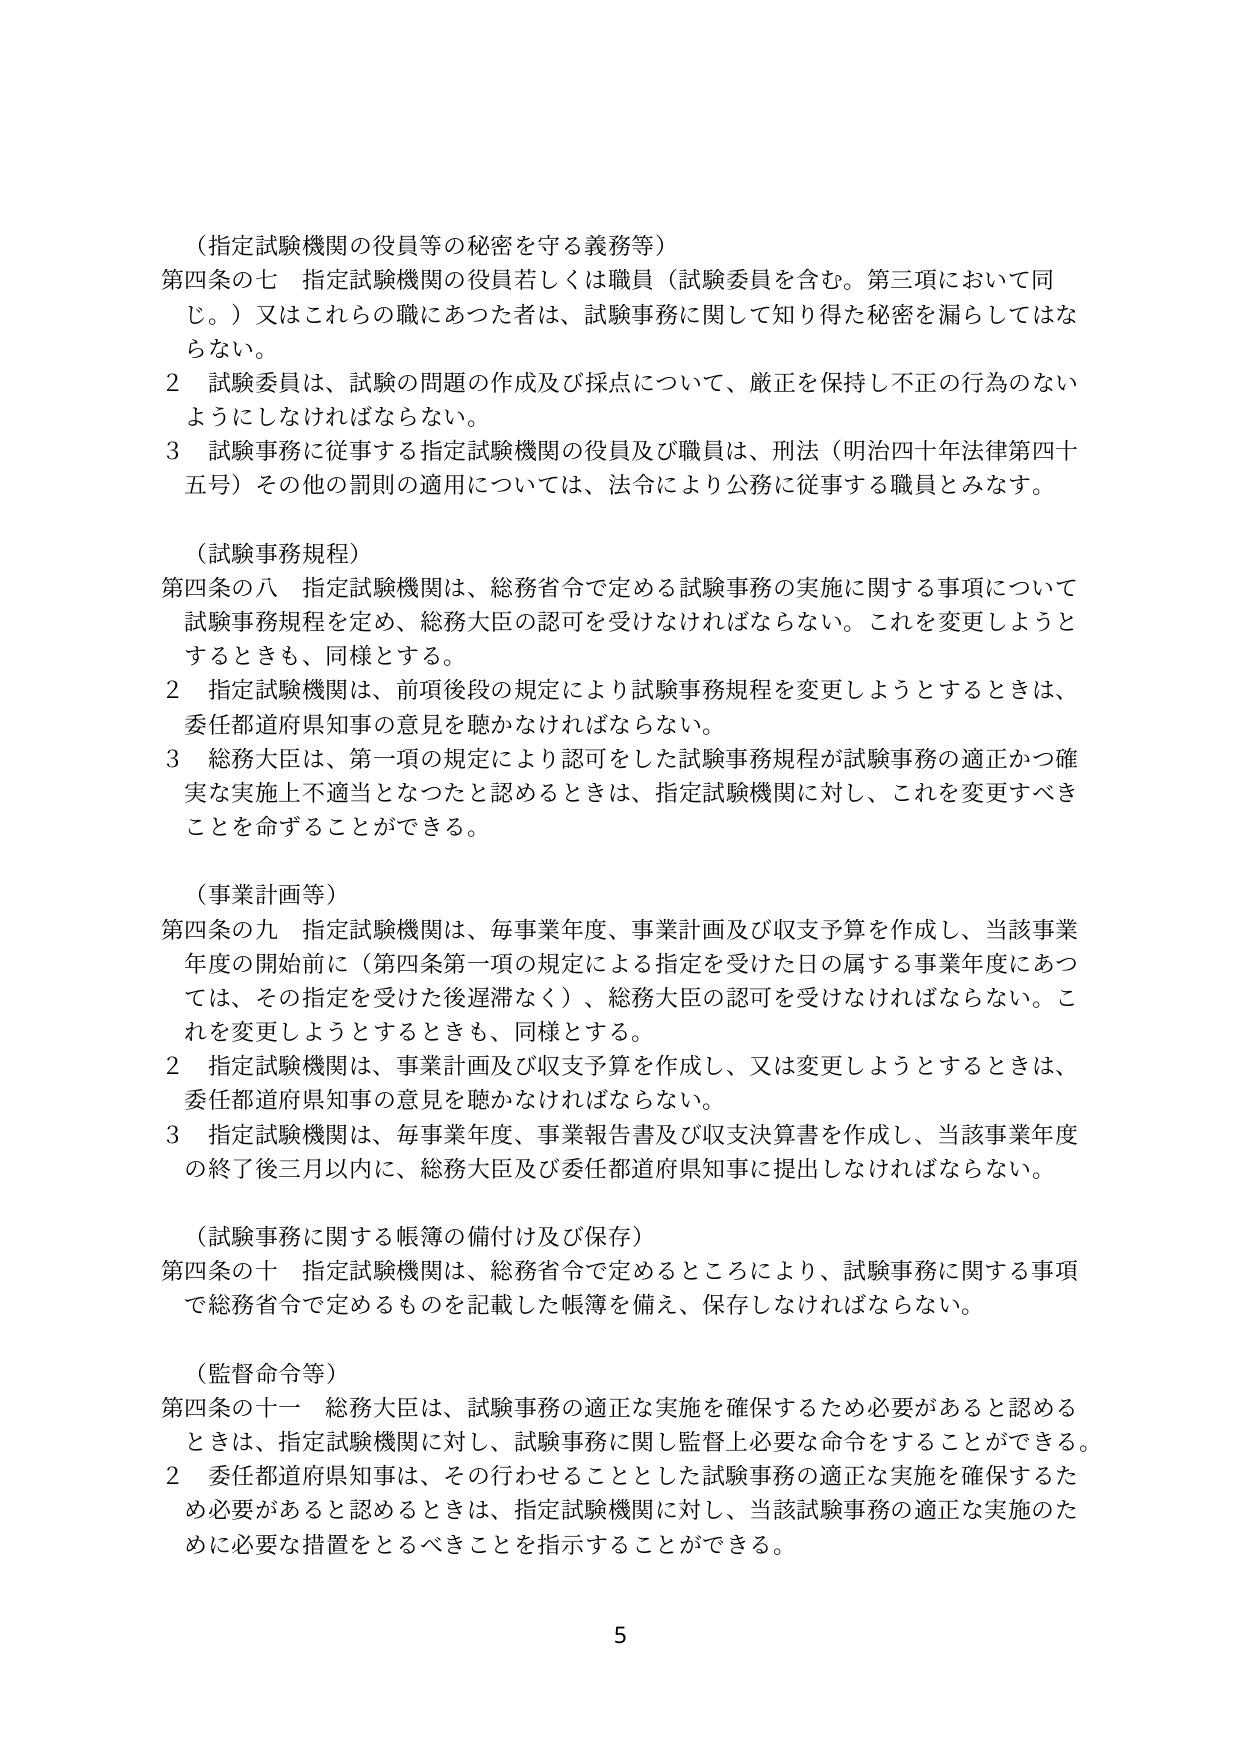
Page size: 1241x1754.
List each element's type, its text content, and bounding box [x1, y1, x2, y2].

text （試験事務規程） [184, 535, 1079, 569]
text ２ 指定試験機関は、事業計画及び収支予算を作成し、又は変更しようとするときは、委任都道府県知事の意見を聴かなければならない。 [161, 1048, 1079, 1116]
text （事業計画等） [184, 877, 1079, 911]
text 第四条の十 指定試験機関は、総務省令で定めるところにより、試験事務に関する事項で総務省令で定めるものを記載した帳簿を備え、保存しなければならない。 [161, 1253, 1079, 1321]
text ３ 指定試験機関は、毎事業年度、事業報告書及び収支決算書を作成し、当該事業年度の終了後三月以内に、総務大臣及び委任都道府県知事に提出しなければならない。 [161, 1116, 1079, 1184]
text （試験事務に関する帳簿の備付け及び保存） [184, 1219, 1079, 1253]
text （指定試験機関の役員等の秘密を守る義務等） [184, 228, 1079, 262]
text ２ 試験委員は、試験の問題の作成及び採点について、厳正を保持し不正の行為のないようにしなければならない。 [161, 364, 1079, 433]
text ３ 総務大臣は、第一項の規定により認可をした試験事務規程が試験事務の適正かつ確実な実施上不適当となつたと認めるときは、指定試験機関に対し、これを変更すべきことを命ずることができる。 [161, 740, 1079, 843]
text 第四条の十一 総務大臣は、試験事務の適正な実施を確保するため必要があると認めるときは、指定試験機関に対し、試験事務に関し監督上必要な命令をすることができる。 [161, 1389, 1079, 1458]
text 第四条の九 指定試験機関は、毎事業年度、事業計画及び収支予算を作成し、当該事業年度の開始前に（第四条第一項の規定による指定を受けた日の属する事業年度にあつては、その指定を受けた後遅滞なく）、総務大臣の認可を受けなければならない。これを変更しようとするときも、同様とする。 [161, 911, 1079, 1048]
text ２ 指定試験機関は、前項後段の規定により試験事務規程を変更しようとするときは、委任都道府県知事の意見を聴かなければならない。 [161, 672, 1079, 740]
text （監督命令等） [184, 1355, 1079, 1389]
text ３ 試験事務に従事する指定試験機関の役員及び職員は、刑法（明治四十年法律第四十五号）その他の罰則の適用については、法令により公務に従事する職員とみなす。 [161, 433, 1079, 501]
text ２ 委任都道府県知事は、その行わせることとした試験事務の適正な実施を確保するため必要があると認めるときは、指定試験機関に対し、当該試験事務の適正な実施のために必要な措置をとるべきことを指示することができる。 [161, 1458, 1079, 1560]
text 第四条の七 指定試験機関の役員若しくは職員（試験委員を含む。第三項において同じ。）又はこれらの職にあつた者は、試験事務に関して知り得た秘密を漏らしてはならない。 [161, 262, 1079, 364]
text 第四条の八 指定試験機関は、総務省令で定める試験事務の実施に関する事項について試験事務規程を定め、総務大臣の認可を受けなければならない。これを変更しようとするときも、同様とする。 [161, 569, 1079, 672]
